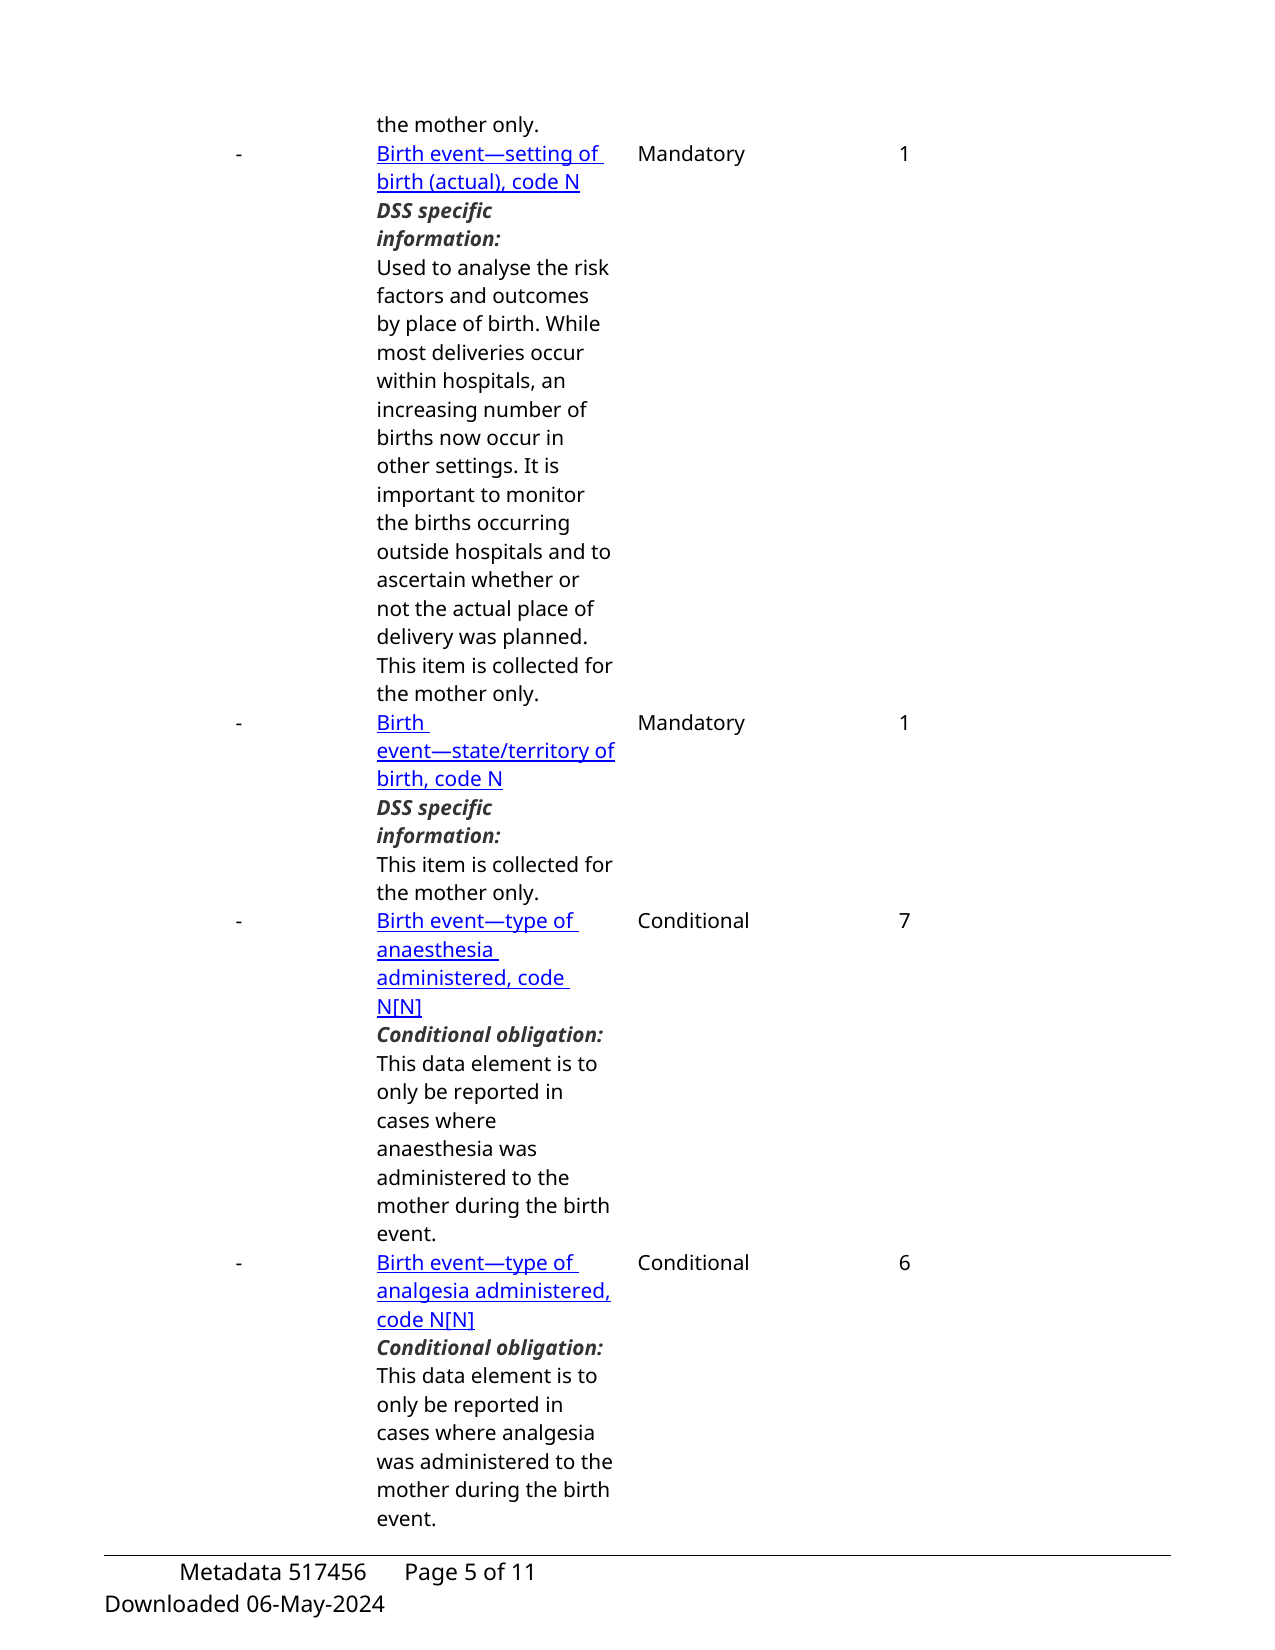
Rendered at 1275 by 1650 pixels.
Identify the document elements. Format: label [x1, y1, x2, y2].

table_cell [93, 110, 1159, 1532]
